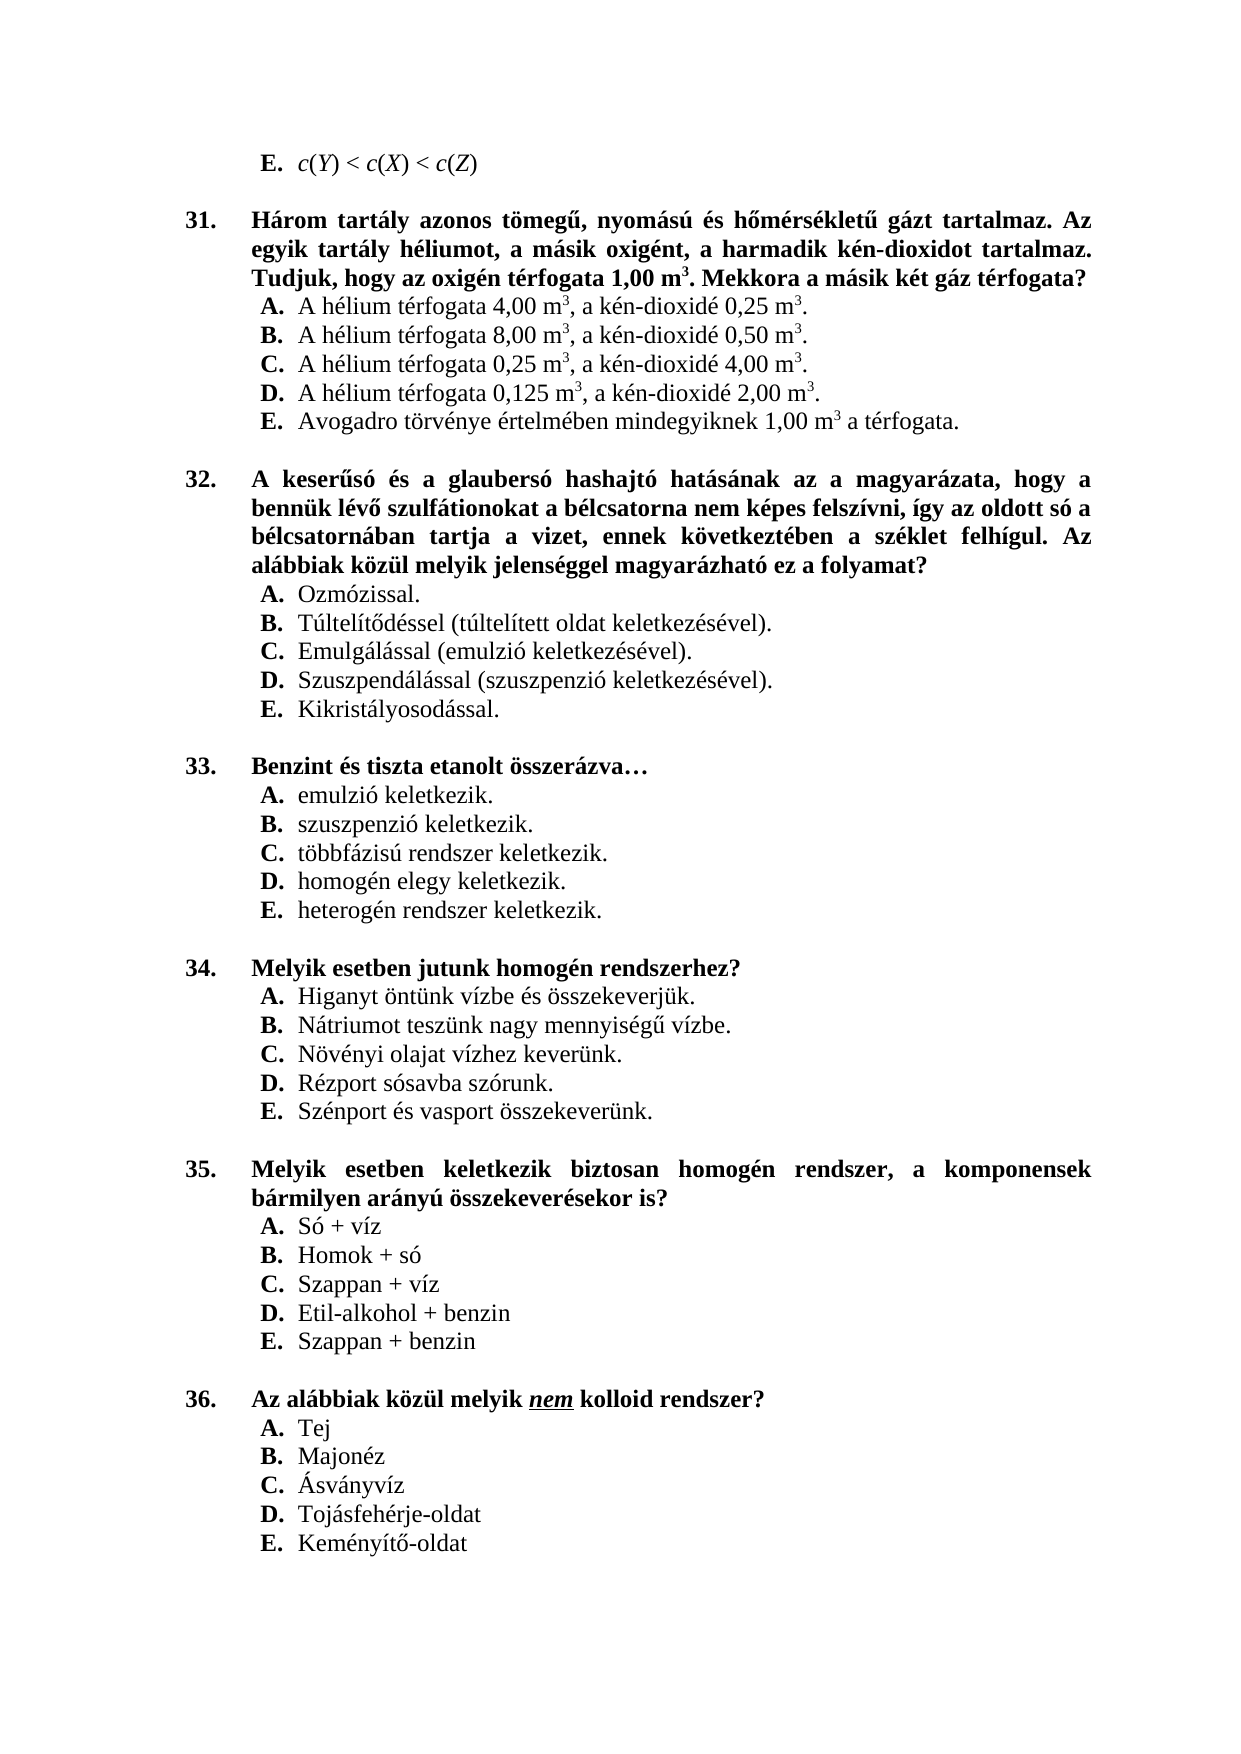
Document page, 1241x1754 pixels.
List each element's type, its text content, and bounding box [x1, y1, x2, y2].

list emulzió keletkezik. [260, 780, 1093, 809]
list Három tartály azonos tömegű, nyomású és hőmérsékletű gázt tartalmaz. Az egyik tartály héliumot, a másik oxigént, a harmadik kén-dioxidot tartalmaz. Tudjuk, hogy az oxigén térfogata 1,00 m3. Mekkora a másik két gáz térfogata? [185, 205, 1093, 291]
list Rézport sósavba szórunk. [260, 1068, 1093, 1096]
list Keményítő-oldat [260, 1528, 1093, 1556]
list Homok + só [260, 1240, 1093, 1269]
list Etil-alkohol + benzin [260, 1298, 1093, 1326]
list A keserűsó és a glaubersó hashajtó hatásának az a magyarázata, hogy a bennük lévő szulfátionokat a bélcsatorna nem képes felszívni, így az oldott só a bélcsatornában tartja a vizet, ennek következtében a széklet felhígul. Az alábbiak közül melyik jelenséggel magyarázható ez a folyamat? [185, 464, 1093, 579]
list Higanyt öntünk vízbe és összekeverjük. [260, 981, 1093, 1010]
list Szénport és vasport összekeverünk. [260, 1096, 1093, 1125]
list Tej [260, 1413, 1093, 1441]
list A hélium térfogata 0,25 m3, a kén-dioxidé 4,00 m3. [260, 349, 1093, 378]
list heterogén rendszer keletkezik. [260, 895, 1093, 924]
list Melyik esetben keletkezik biztosan homogén rendszer, a komponensek bármilyen arányú összekeverésekor is? [185, 1154, 1093, 1211]
list A hélium térfogata 0,125 m3, a kén-dioxidé 2,00 m3. [260, 378, 1093, 406]
list Emulgálással (emulzió keletkezésével). [260, 636, 1093, 665]
list Tojásfehérje-oldat [260, 1499, 1093, 1528]
list Az alábbiak közül melyik nem kolloid rendszer? [185, 1384, 1093, 1413]
list c(Y) < c(X) < c(Z) [260, 148, 1093, 176]
list A hélium térfogata 8,00 m3, a kén-dioxidé 0,50 m3. [260, 320, 1093, 349]
list A hélium térfogata 4,00 m3, a kén-dioxidé 0,25 m3. [260, 291, 1093, 320]
list Ásványvíz [260, 1470, 1093, 1499]
list Szappan + benzin [260, 1326, 1093, 1355]
list Melyik esetben jutunk homogén rendszerhez? [185, 953, 1093, 981]
list Szuszpendálással (szuszpenzió keletkezésével). [260, 665, 1093, 694]
list Túltelítődéssel (túltelített oldat keletkezésével). [260, 608, 1093, 636]
list homogén elegy keletkezik. [260, 866, 1093, 895]
list Benzint és tiszta etanolt összerázva… [185, 751, 1093, 780]
list szuszpenzió keletkezik. [260, 809, 1093, 838]
list Kikristályosodással. [260, 694, 1093, 723]
list Nátriumot teszünk nagy mennyiségű vízbe. [260, 1010, 1093, 1039]
list többfázisú rendszer keletkezik. [260, 838, 1093, 866]
list Növényi olajat vízhez keverünk. [260, 1039, 1093, 1068]
list Szappan + víz [260, 1269, 1093, 1298]
list Avogadro törvénye értelmében mindegyiknek 1,00 m3 a térfogata. [260, 406, 1093, 435]
list Majonéz [260, 1441, 1093, 1470]
list Ozmózissal. [260, 579, 1093, 608]
list Só + víz [260, 1211, 1093, 1240]
